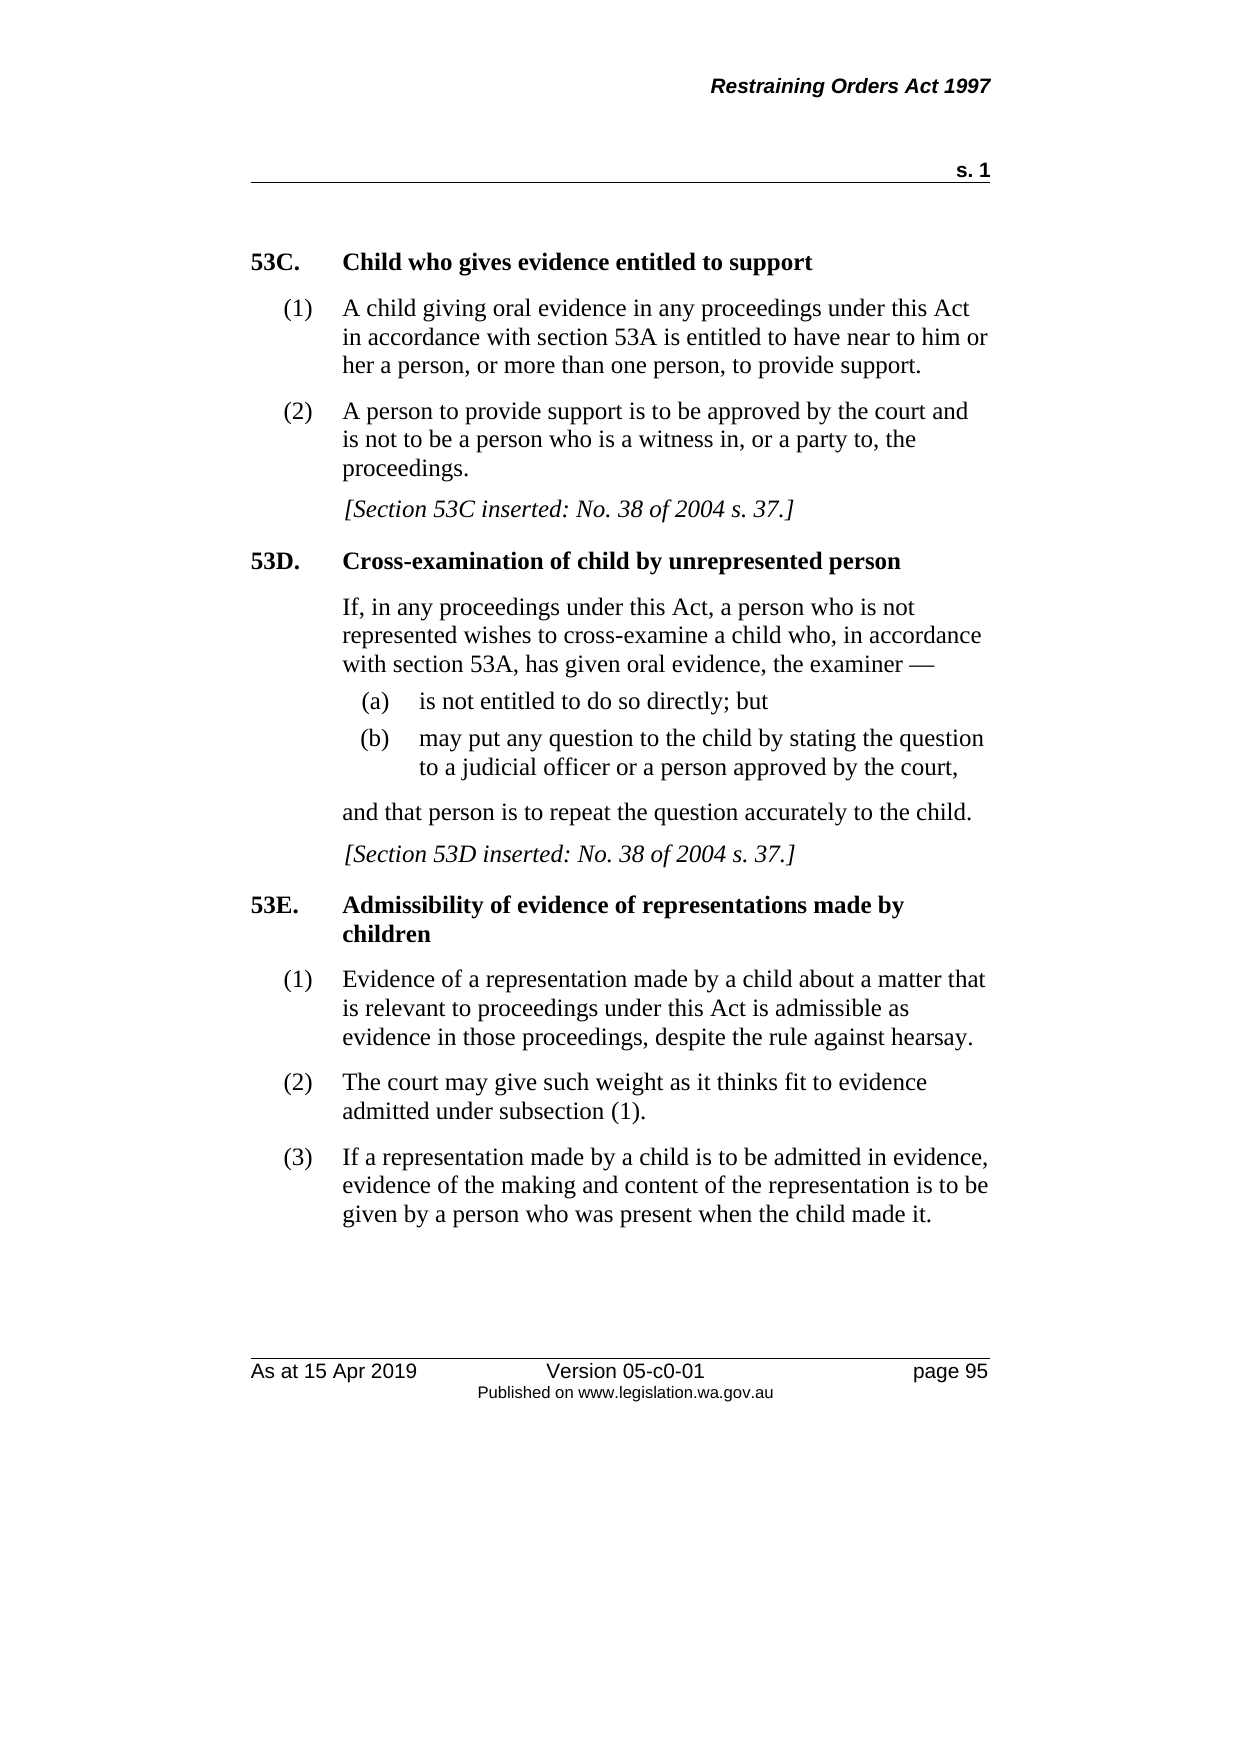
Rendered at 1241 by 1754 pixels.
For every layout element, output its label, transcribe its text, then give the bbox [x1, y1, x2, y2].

text (1) Evidence of a representation made by a child about a matter that is relevant to proceedings under this Act is admissible as evidence in those proceedings, despite the rule against hearsay. [251, 964, 990, 1051]
text (3) If a representation made by a child is to be admitted in evidence, evidence of the making and content of the representation is to be given by a person who was present when the child made it. [251, 1142, 990, 1228]
text (b) may put any question to the child by stating the question to a judicial officer or a person approved by the court, [251, 723, 990, 781]
text and that person is to repeat the question accurately to the child. [251, 797, 990, 826]
text (1) A child giving oral evidence in any proceedings under this Act in accordance with section 53A is entitled to have near to him or her a person, or more than one person, to provide support. [251, 293, 990, 379]
text [Section 53D inserted: No. 38 of 2004 s. 37.] [251, 839, 990, 867]
subtitle 53E. Admissibility of evidence of representations made by children [251, 890, 990, 948]
text [Section 53C inserted: No. 38 of 2004 s. 37.] [251, 494, 990, 523]
subtitle 53D. Cross-examination of child by unrepresented person [251, 546, 990, 575]
subtitle 53C. Child who gives evidence entitled to support [251, 247, 990, 276]
text (2) A person to provide support is to be approved by the court and is not to be a person who is a witness in, or a party to, the proceedings. [251, 396, 990, 482]
text If, in any proceedings under this Act, a person who is not represented wishes to cross-examine a child who, in accordance with section 53A, has given oral evidence, the examiner — [251, 592, 990, 678]
text (a) is not entitled to do so directly; but [251, 686, 990, 715]
text (2) The court may give such weight as it thinks fit to evidence admitted under subsection (1). [251, 1067, 990, 1125]
